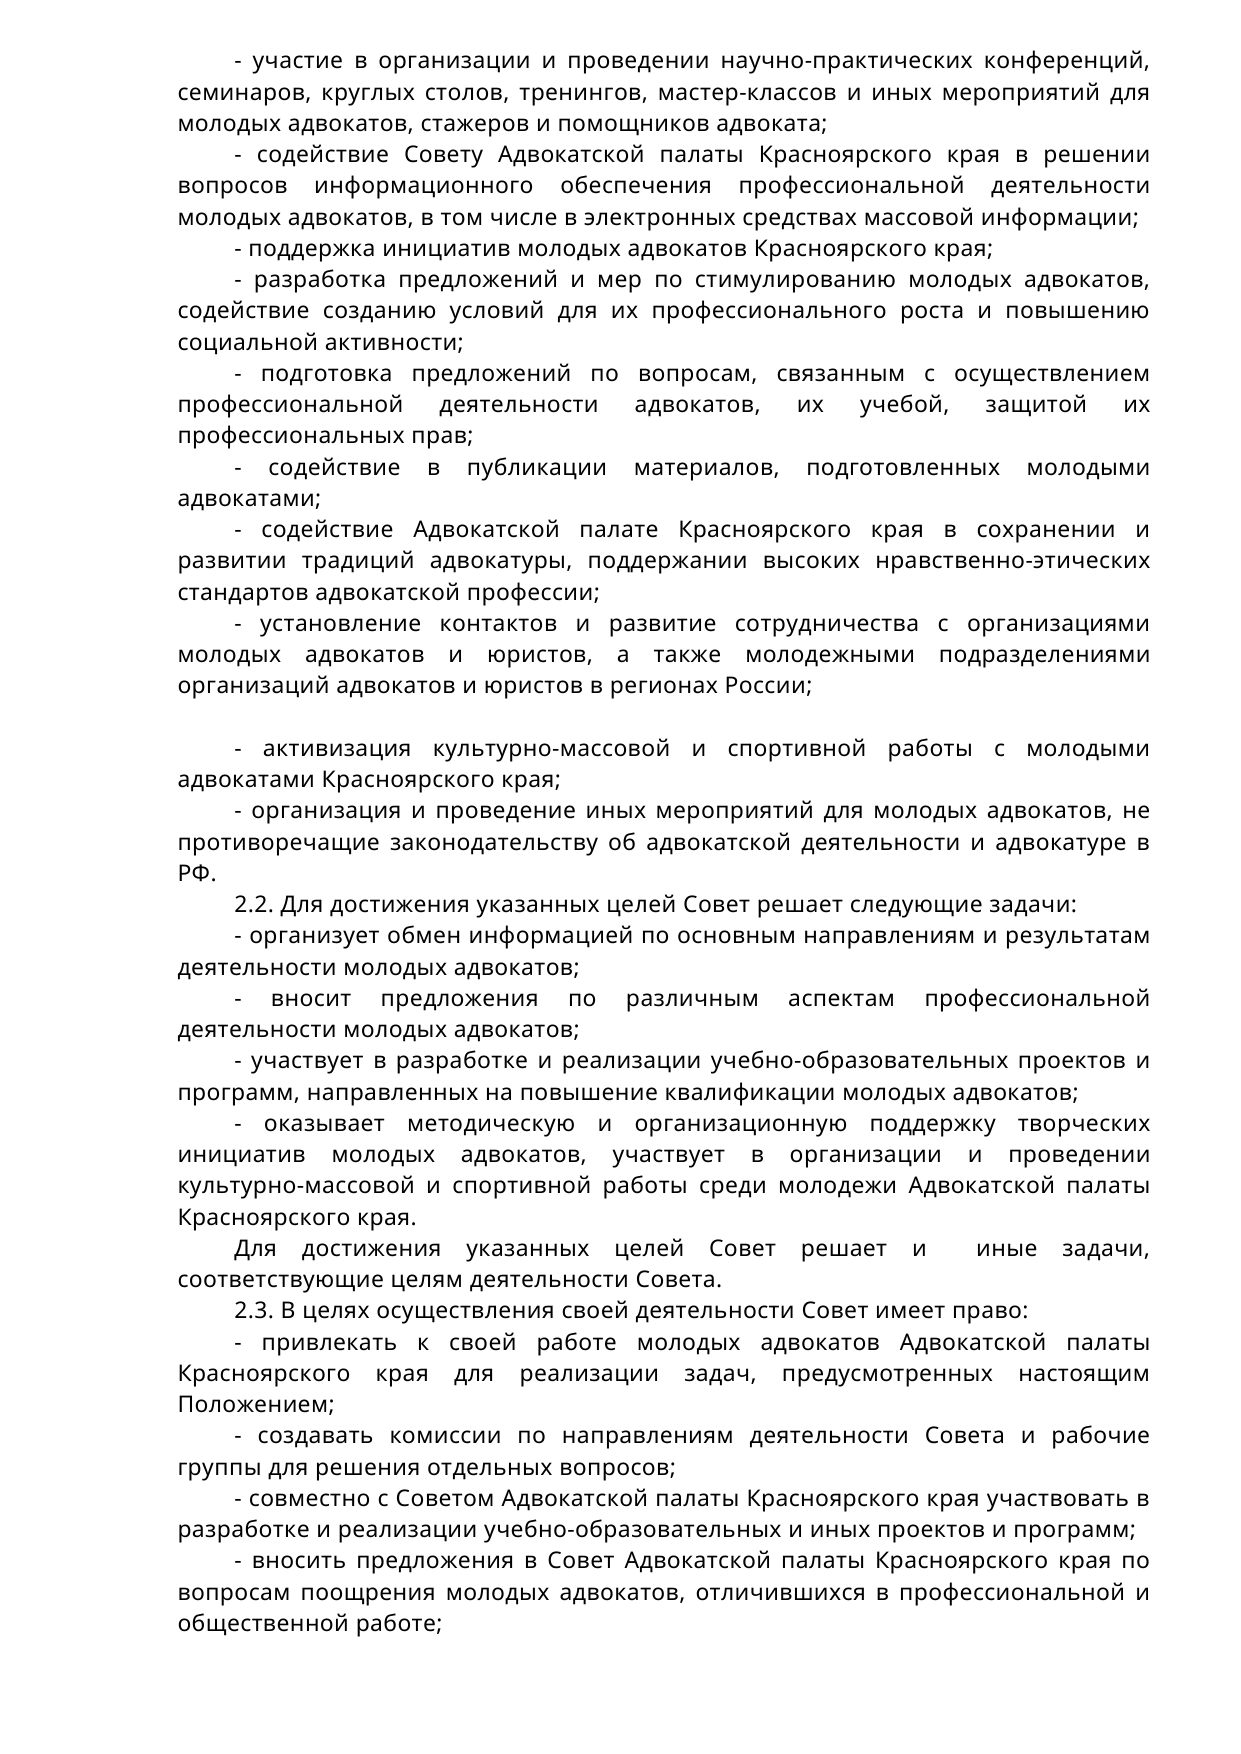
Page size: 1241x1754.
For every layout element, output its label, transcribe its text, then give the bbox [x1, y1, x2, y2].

text - содействие Совету Адвокатской палаты Красноярского края в решении вопросов информационного обеспечения профессиональной деятельности молодых адвокатов, в том числе в электронных средствах массовой информации; [177, 138, 1152, 232]
text Для достижения указанных целей Совет решает и иные задачи, соответствующие целям деятельности Совета. [177, 1232, 1152, 1294]
text - создавать комиссии по направлениям деятельности Совета и рабочие группы для решения отдельных вопросов; [177, 1419, 1152, 1482]
text - вносить предложения в Совет Адвокатской палаты Красноярского края по вопросам поощрения молодых адвокатов, отличившихся в профессиональной и общественной работе; [177, 1544, 1152, 1638]
text - участие в организации и проведении научно-практических конференций, семинаров, круглых столов, тренингов, мастер-классов и иных мероприятий для молодых адвокатов, стажеров и помощников адвоката; [177, 44, 1152, 138]
text - активизация культурно-массовой и спортивной работы с молодыми адвокатами Красноярского края; [177, 732, 1152, 794]
text - привлекать к своей работе молодых адвокатов Адвокатской палаты Красноярского края для реализации задач, предусмотренных настоящим Положением; [177, 1326, 1152, 1419]
text - поддержка инициатив молодых адвокатов Красноярского края; [177, 232, 1152, 263]
text - разработка предложений и мер по стимулированию молодых адвокатов, содействие созданию условий для их профессионального роста и повышению социальной активности; [177, 263, 1152, 357]
text - подготовка предложений по вопросам, связанным с осуществлением профессиональной деятельности адвокатов, их учебой, защитой их профессиональных прав; [177, 357, 1152, 451]
text - содействие в публикации материалов, подготовленных молодыми адвокатами; [177, 451, 1152, 513]
text - вносит предложения по различным аспектам профессиональной деятельности молодых адвокатов; [177, 982, 1152, 1044]
text - участвует в разработке и реализации учебно-образовательных проектов и программ, направленных на повышение квалификации молодых адвокатов; [177, 1044, 1152, 1107]
text 2.2. Для достижения указанных целей Совет решает следующие задачи: [177, 888, 1152, 919]
text - совместно с Советом Адвокатской палаты Красноярского края участвовать в разработке и реализации учебно-образовательных и иных проектов и программ; [177, 1482, 1152, 1544]
text - оказывает методическую и организационную поддержку творческих инициатив молодых адвокатов, участвует в организации и проведении культурно-массовой и спортивной работы среди молодежи Адвокатской палаты Красноярского края. [177, 1107, 1152, 1232]
text - установление контактов и развитие сотрудничества с организациями молодых адвокатов и юристов, а также молодежными подразделениями организаций адвокатов и юристов в регионах России; [177, 607, 1152, 701]
text - организация и проведение иных мероприятий для молодых адвокатов, не противоречащие законодательству об адвокатской деятельности и адвокатуре в РФ. [177, 794, 1152, 888]
text - содействие Адвокатской палате Красноярского края в сохранении и развитии традиций адвокатуры, поддержании высоких нравственно-этических стандартов адвокатской профессии; [177, 513, 1152, 607]
text 2.3. В целях осуществления своей деятельности Совет имеет право: [177, 1294, 1152, 1326]
text - организует обмен информацией по основным направлениям и результатам деятельности молодых адвокатов; [177, 919, 1152, 982]
